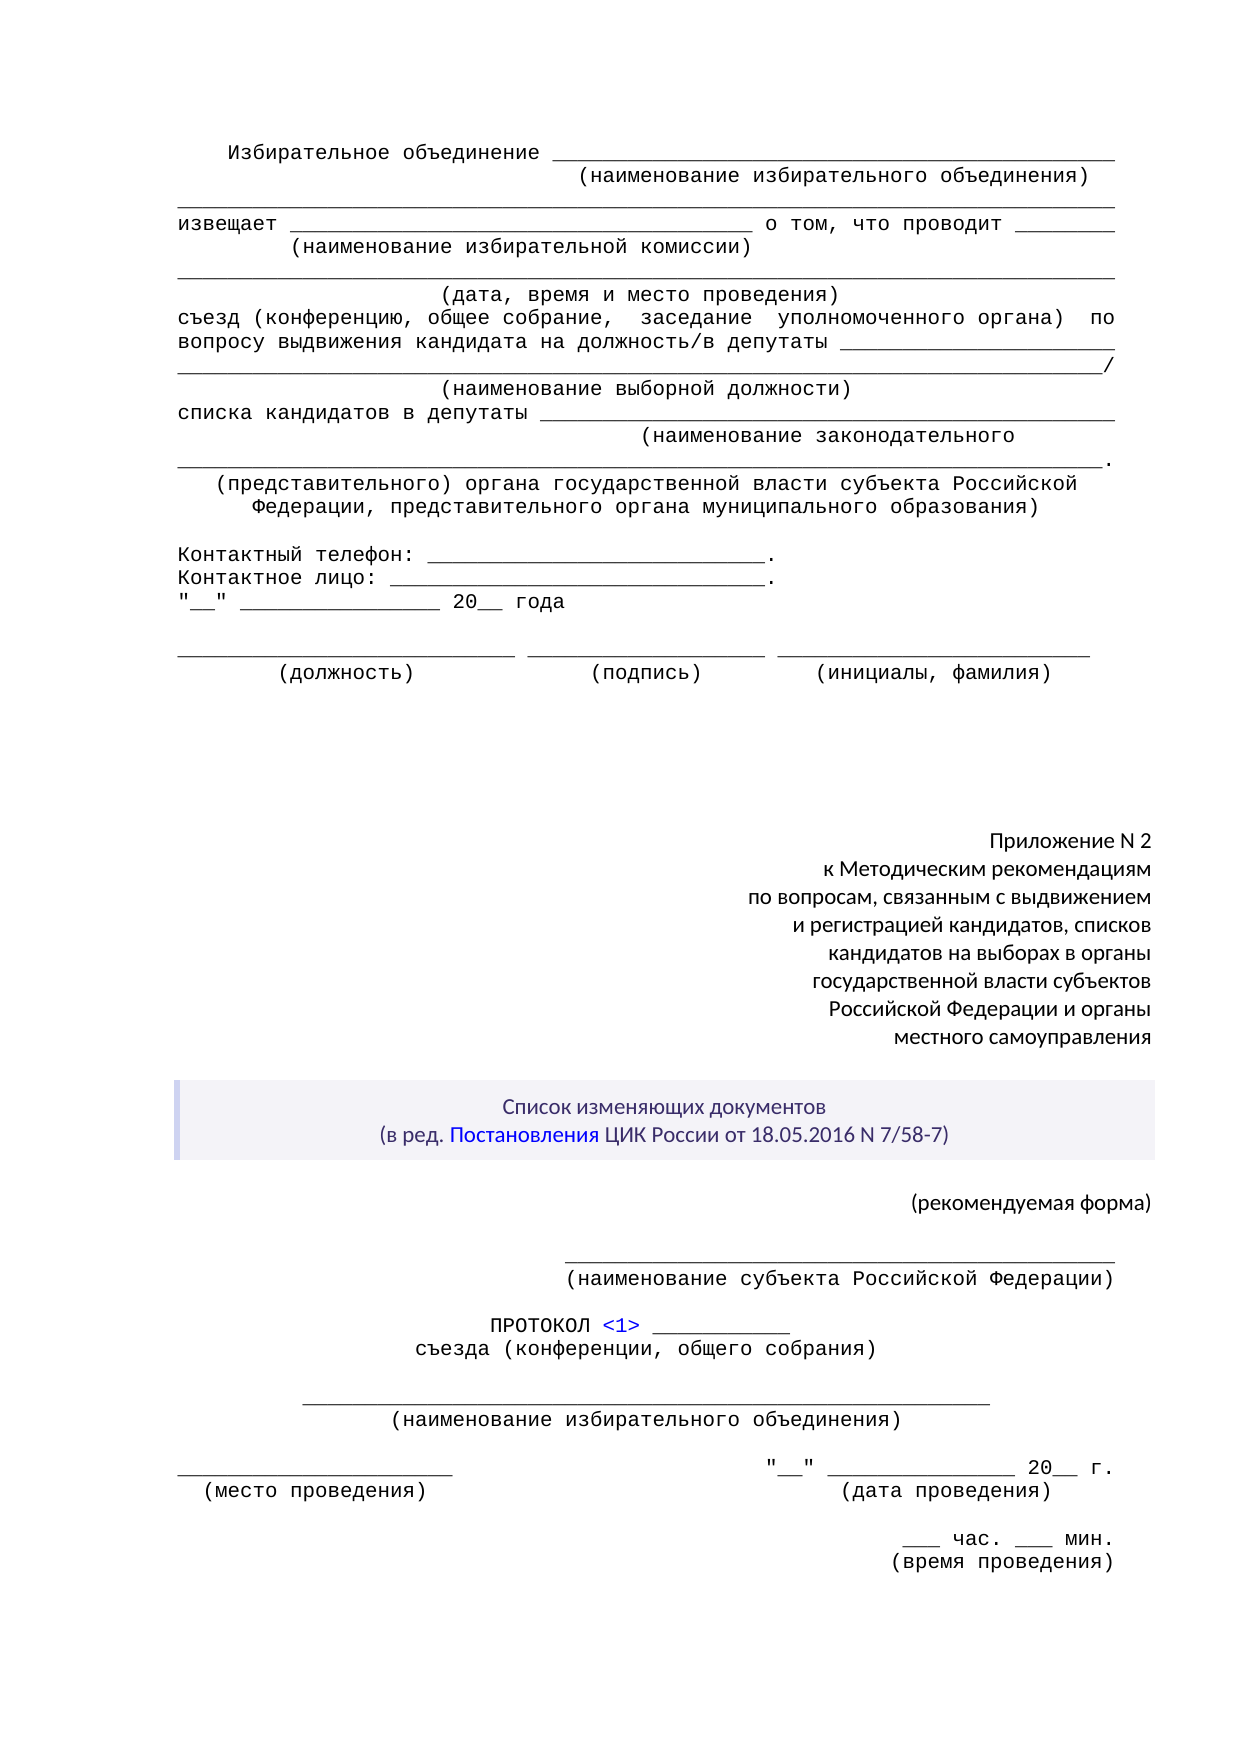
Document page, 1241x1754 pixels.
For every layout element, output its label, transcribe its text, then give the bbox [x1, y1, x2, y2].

text __________________________________________________________________________/ [177, 354, 1152, 378]
text (должность) (подпись) (инициалы, фамилия) [177, 662, 1152, 686]
text "__" ________________ 20__ года [177, 591, 1152, 615]
text Избирательное объединение _____________________________________________ [177, 142, 1152, 165]
text (наименование избирательной комиссии) [177, 236, 1152, 260]
text ___________________________________________________________________________ [177, 189, 1152, 213]
text Российской Федерации и органы [177, 994, 1152, 1022]
text Контактное лицо: ______________________________. [177, 567, 1152, 591]
text местного самоуправления [177, 1022, 1152, 1050]
text (рекомендуемая форма) [177, 1188, 1152, 1216]
text по вопросам, связанным с выдвижением [177, 882, 1152, 910]
text (дата, время и место проведения) [177, 284, 1152, 307]
table_header Список изменяющих документов (в ред. Постановления ЦИК России от 18.05.2016 N 7/58-7) [180, 1080, 1149, 1160]
text и регистрацией кандидатов, списков [177, 910, 1152, 938]
text съезд (конференцию, общее собрание, заседание уполномоченного органа) по [177, 307, 1152, 331]
text _______________________________________________________ [177, 1386, 1152, 1409]
text (наименование избирательного объединения) [177, 165, 1152, 189]
text ___________________________ ___________________ _________________________ [177, 638, 1152, 662]
text ____________________________________________ [177, 1244, 1152, 1267]
text к Методическим рекомендациям [177, 854, 1152, 882]
text ___ час. ___ мин. [177, 1528, 1152, 1551]
text (наименование выборной должности) [177, 378, 1152, 402]
text Контактный телефон: ___________________________. [177, 544, 1152, 567]
text съезда (конференции, общего собрания) [177, 1338, 1152, 1362]
text (наименование избирательного объединения) [177, 1409, 1152, 1433]
text ______________________ "__" _______________ 20__ г. [177, 1457, 1152, 1480]
text списка кандидатов в депутаты ______________________________________________ [177, 402, 1152, 426]
text Федерации, представительного органа муниципального образования) [177, 496, 1152, 520]
text (время проведения) [177, 1551, 1152, 1575]
text (наименование законодательного [177, 426, 1152, 449]
text извещает _____________________________________ о том, что проводит ________ [177, 213, 1152, 236]
text (представительного) органа государственной власти субъекта Российской [177, 473, 1152, 496]
text ___________________________________________________________________________ [177, 260, 1152, 284]
text (наименование субъекта Российской Федерации) [177, 1267, 1152, 1291]
text Приложение N 2 [177, 826, 1152, 854]
text (место проведения) (дата проведения) [177, 1480, 1152, 1504]
text кандидатов на выборах в органы [177, 938, 1152, 966]
text вопросу выдвижения кандидата на должность/в депутаты ______________________ [177, 331, 1152, 354]
text ПРОТОКОЛ <1> ___________ [177, 1315, 1152, 1338]
text государственной власти субъектов [177, 966, 1152, 994]
text __________________________________________________________________________. [177, 449, 1152, 473]
